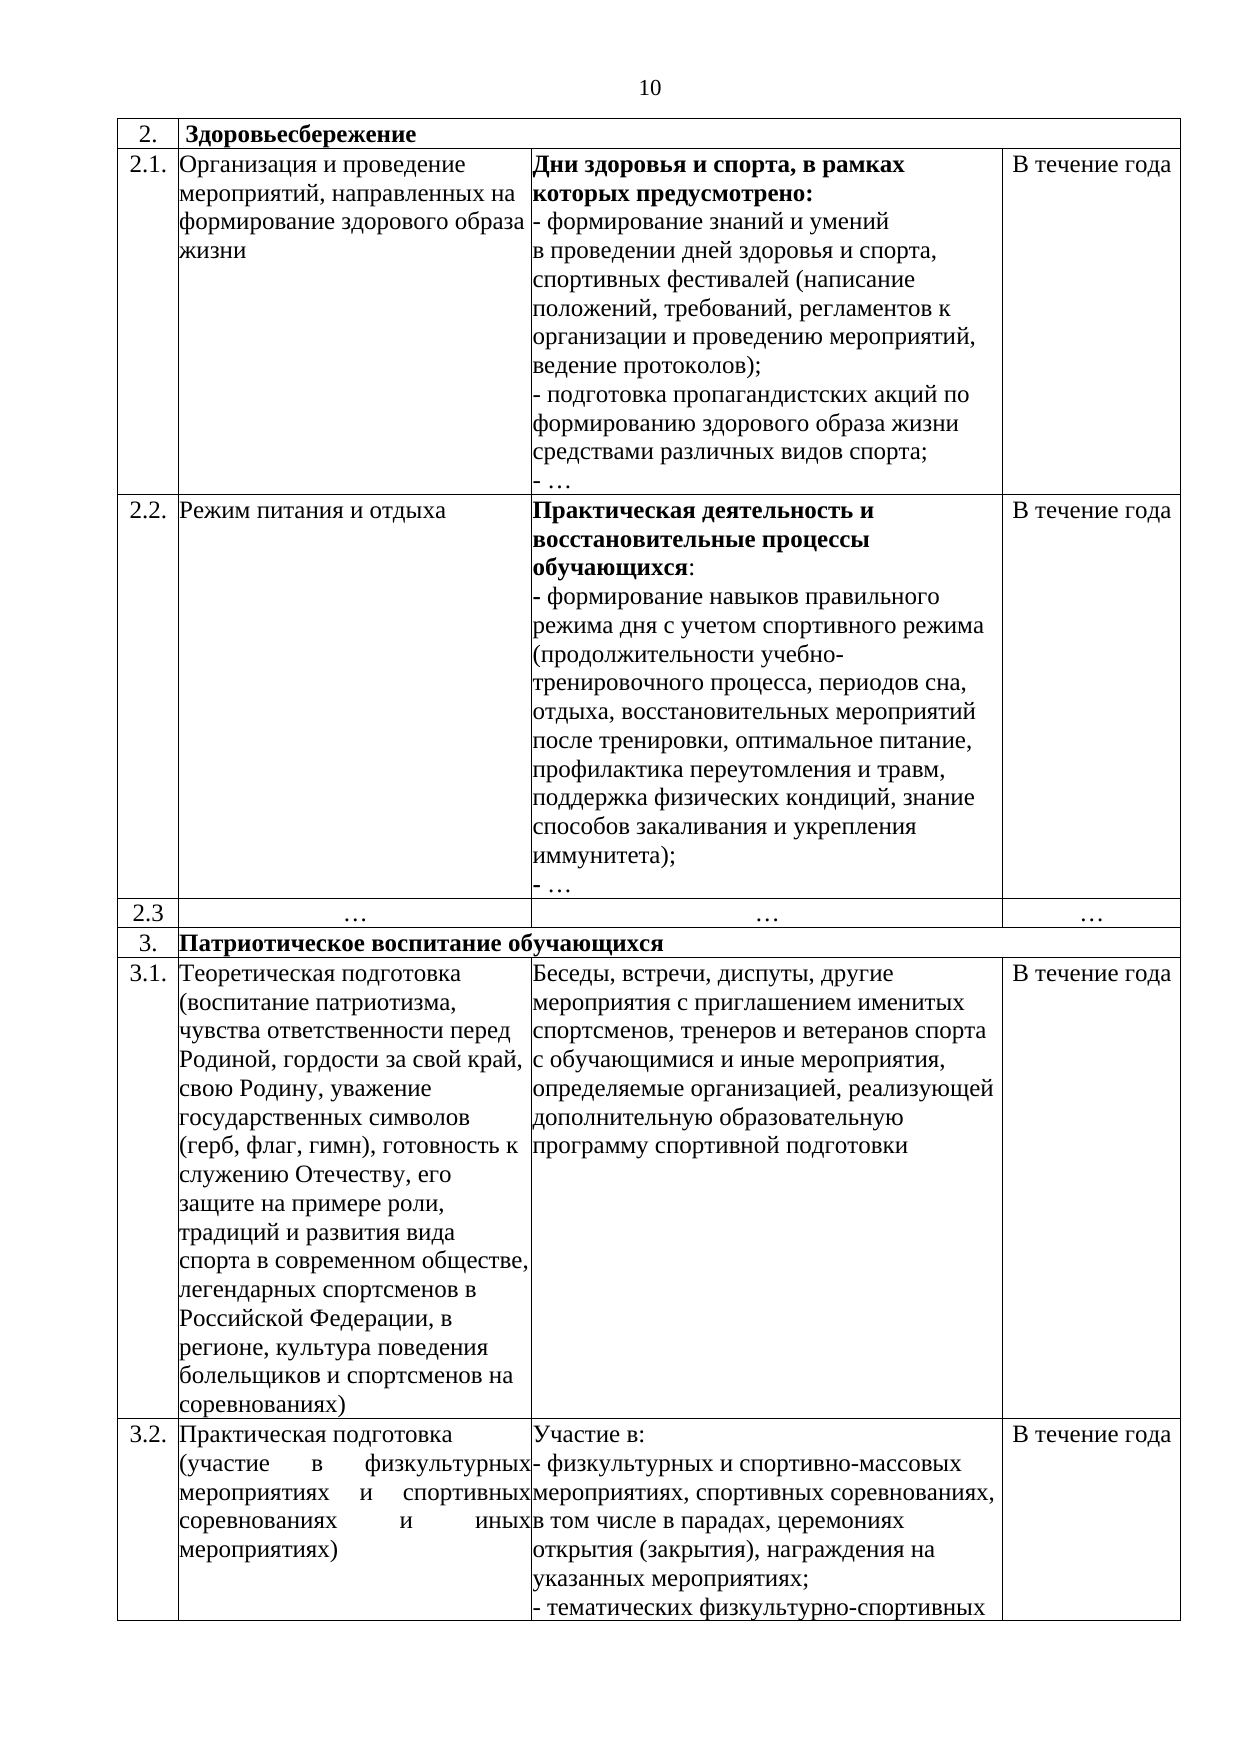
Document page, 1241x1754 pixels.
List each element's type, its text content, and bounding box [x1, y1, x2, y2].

table_cell … [532, 899, 1002, 927]
table_cell Организация и проведение мероприятий, направленных на формирование здорового образа жизни [179, 149, 531, 494]
table_cell Патриотическое воспитание обучающихся [179, 928, 1180, 957]
table_cell Беседы, встречи, диспуты, другие мероприятия с приглашением именитых спортсменов, тренеров и ветеранов спорта с обучающимися и иные мероприятия, определяемые организацией, реализующей дополнительную образовательную программу спортивной подготовки [532, 958, 1002, 1418]
table_cell 2. [118, 119, 178, 148]
table_cell Здоровьесбережение [179, 119, 1180, 148]
table_cell 2.2. [118, 495, 178, 897]
table_cell В течение года [1003, 958, 1180, 1418]
table_cell 3.2. [118, 1419, 178, 1620]
table_cell 2.3 [118, 899, 178, 927]
table_cell Режим питания и отдыха [179, 495, 531, 897]
table_cell 2.1. [118, 149, 178, 494]
table_cell В течение года [1003, 1419, 1180, 1620]
table_cell Теоретическая подготовка (воспитание патриотизма, чувства ответственности перед Родиной, гордости за свой край, свою Родину, уважение государственных символов (герб, флаг, гимн), готовность к служению Отечеству, его защите на примере роли, традиций и развития вида спорта в современном обществе, легендарных спортсменов в Российской Федерации, в регионе, культура поведения болельщиков и спортсменов на соревнованиях) [179, 958, 531, 1418]
table_cell 3. [118, 928, 178, 957]
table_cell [179, 1419, 531, 1620]
table_cell … [179, 899, 531, 927]
table_cell 3.1. [118, 958, 178, 1418]
table_cell В течение года [1003, 149, 1180, 494]
table_cell В течение года [1003, 495, 1180, 897]
table_cell Практическая деятельность и восстановительные процессы обучающихся: - формирование навыков правильного режима дня с учетом спортивного режима (продолжительности учебно-тренировочного процесса, периодов сна, отдыха, восстановительных мероприятий после тренировки, оптимальное питание, профилактика переутомления и травм, поддержка физических кондиций, знание способов закаливания и укрепления иммунитета); - … [532, 495, 1002, 897]
table_cell … [1003, 899, 1180, 927]
table_cell Дни здоровья и спорта, в рамках которых предусмотрено: - формирование знаний и умений в проведении дней здоровья и спорта, спортивных фестивалей (написание положений, требований, регламентов к организации и проведению мероприятий, ведение протоколов); - подготовка пропагандистских акций по формированию здорового образа жизни средствами различных видов спорта; - … [532, 149, 1002, 494]
